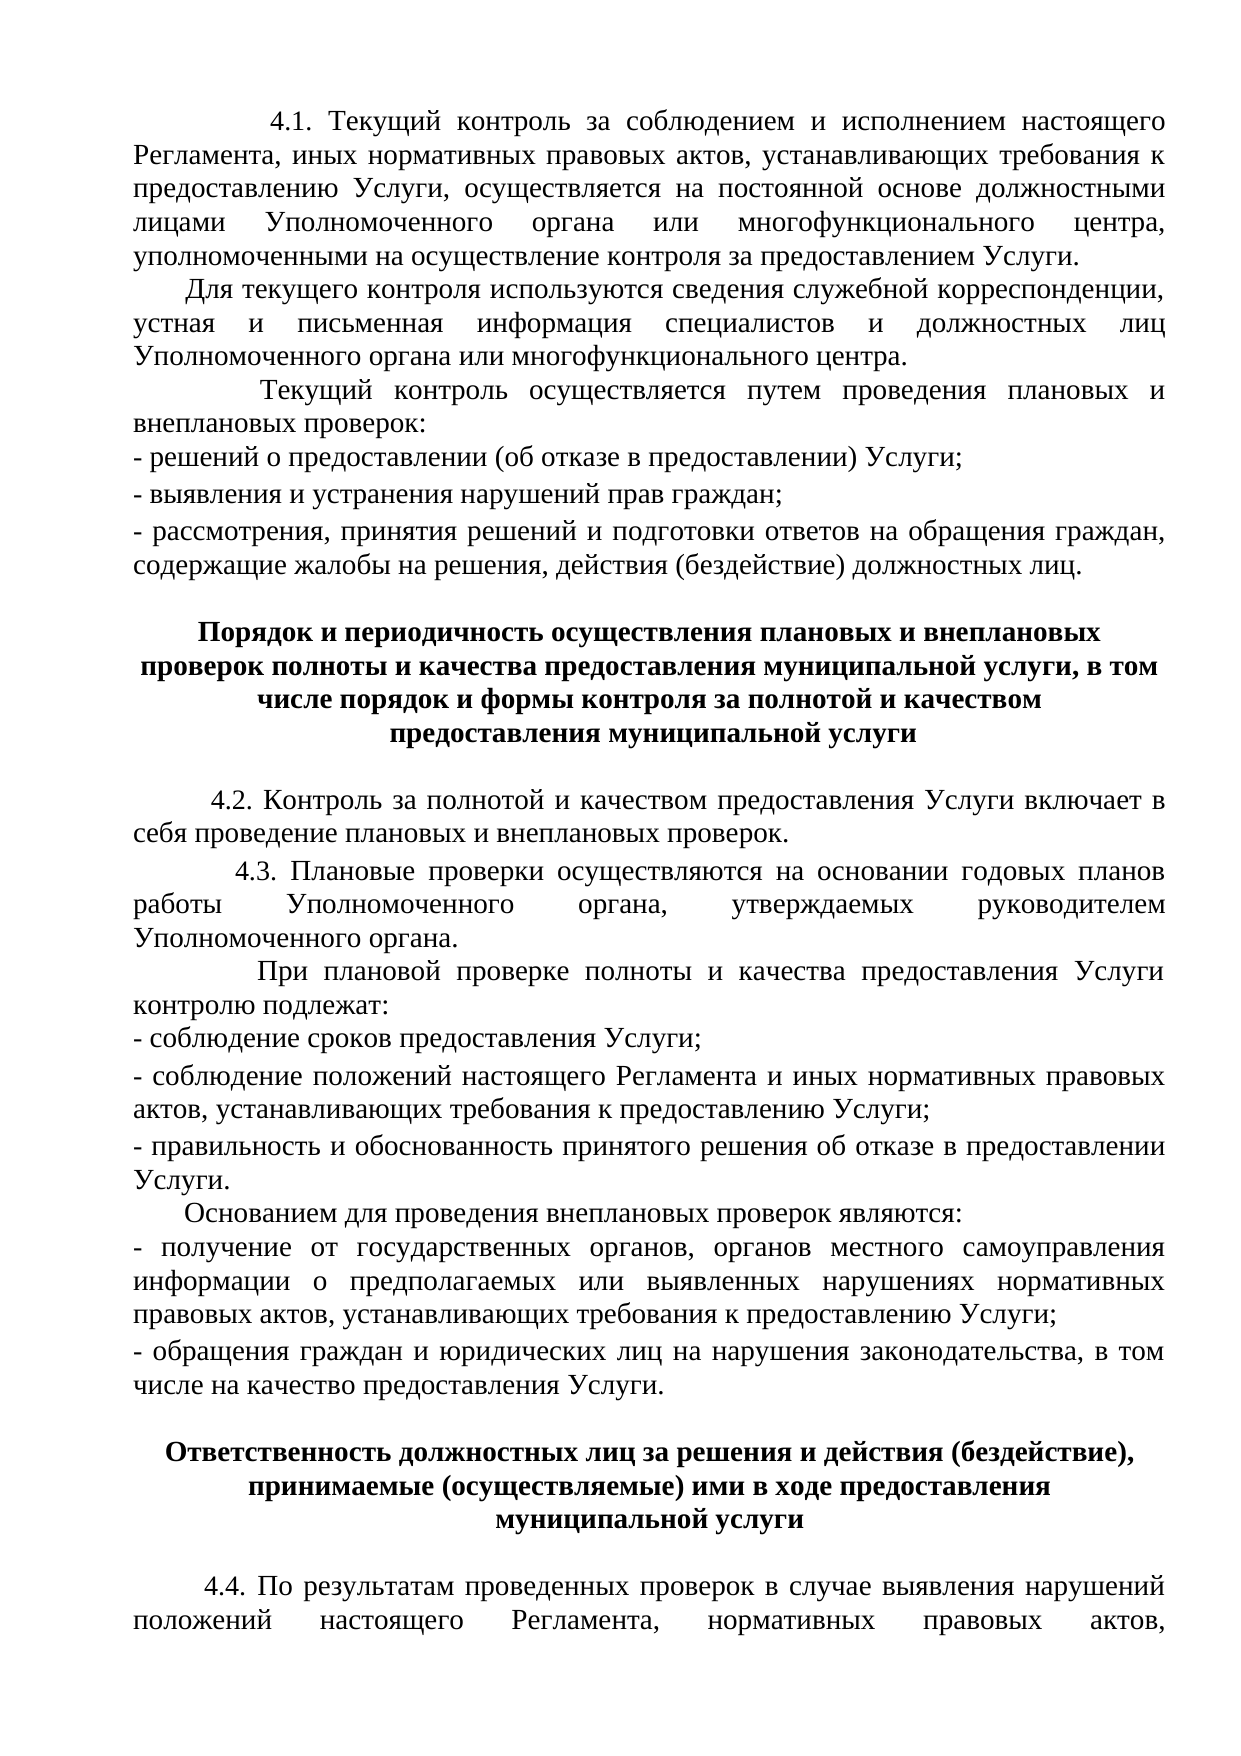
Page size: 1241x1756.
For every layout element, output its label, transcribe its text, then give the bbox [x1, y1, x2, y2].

text Для текущего контроля используются сведения служебной корреспонденции, устная и письменная информация специалистов и должностных лиц Уполномоченного органа или многофункционального центра. [133, 271, 1166, 372]
text 4.3. Плановые проверки осуществляются на основании годовых планов работы Уполномоченного органа, утверждаемых руководителем Уполномоченного органа. [133, 853, 1166, 953]
text - решений о предоставлении (об отказе в предоставлении) Услуги; [133, 439, 1166, 472]
text - обращения граждан и юридических лиц на нарушения законодательства, в том числе на качество предоставления Услуги. [133, 1333, 1166, 1401]
text - рассмотрения, принятия решений и подготовки ответов на обращения граждан, содержащие жалобы на решения, действия (бездействие) должностных лиц. [133, 513, 1166, 581]
text - соблюдение сроков предоставления Услуги; [133, 1020, 1166, 1054]
text - получение от государственных органов, органов местного самоуправления информации о предполагаемых или выявленных нарушениях нормативных правовых актов, устанавливающих требования к предоставлению Услуги; [133, 1229, 1166, 1330]
text 4.1. Текущий контроль за соблюдением и исполнением настоящего Регламента, иных нормативных правовых актов, устанавливающих требования к предоставлению Услуги, осуществляется на постоянной основе должностными лицами Уполномоченного органа или многофункционального центра, уполномоченными на осуществление контроля за предоставлением Услуги. [133, 103, 1166, 271]
text предоставления муниципальной услуги [133, 715, 1166, 748]
text Текущий контроль осуществляется путем проведения плановых и внеплановых проверок: [133, 372, 1166, 439]
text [133, 1568, 1166, 1635]
text муниципальной услуги [133, 1501, 1166, 1535]
text Основанием для проведения внеплановых проверок являются: [133, 1196, 1166, 1229]
text - соблюдение положений настоящего Регламента и иных нормативных правовых актов, устанавливающих требования к предоставлению Услуги; [133, 1058, 1166, 1125]
text - правильность и обоснованность принятого решения об отказе в предоставлении Услуги. [133, 1128, 1166, 1196]
text При плановой проверке полноты и качества предоставления Услуги контролю подлежат: [133, 953, 1166, 1020]
text 4.2. Контроль за полнотой и качеством предоставления Услуги включает в себя проведение плановых и внеплановых проверок. [133, 782, 1166, 849]
text Порядок и периодичность осуществления плановых и внеплановых проверок полноты и качества предоставления муниципальной услуги, в том числе порядок и формы контроля за полнотой и качеством [133, 614, 1166, 715]
text - выявления и устранения нарушений прав граждан; [133, 476, 1166, 510]
text Ответственность должностных лиц за решения и действия (бездействие), принимаемые (осуществляемые) ими в ходе предоставления [133, 1434, 1166, 1501]
